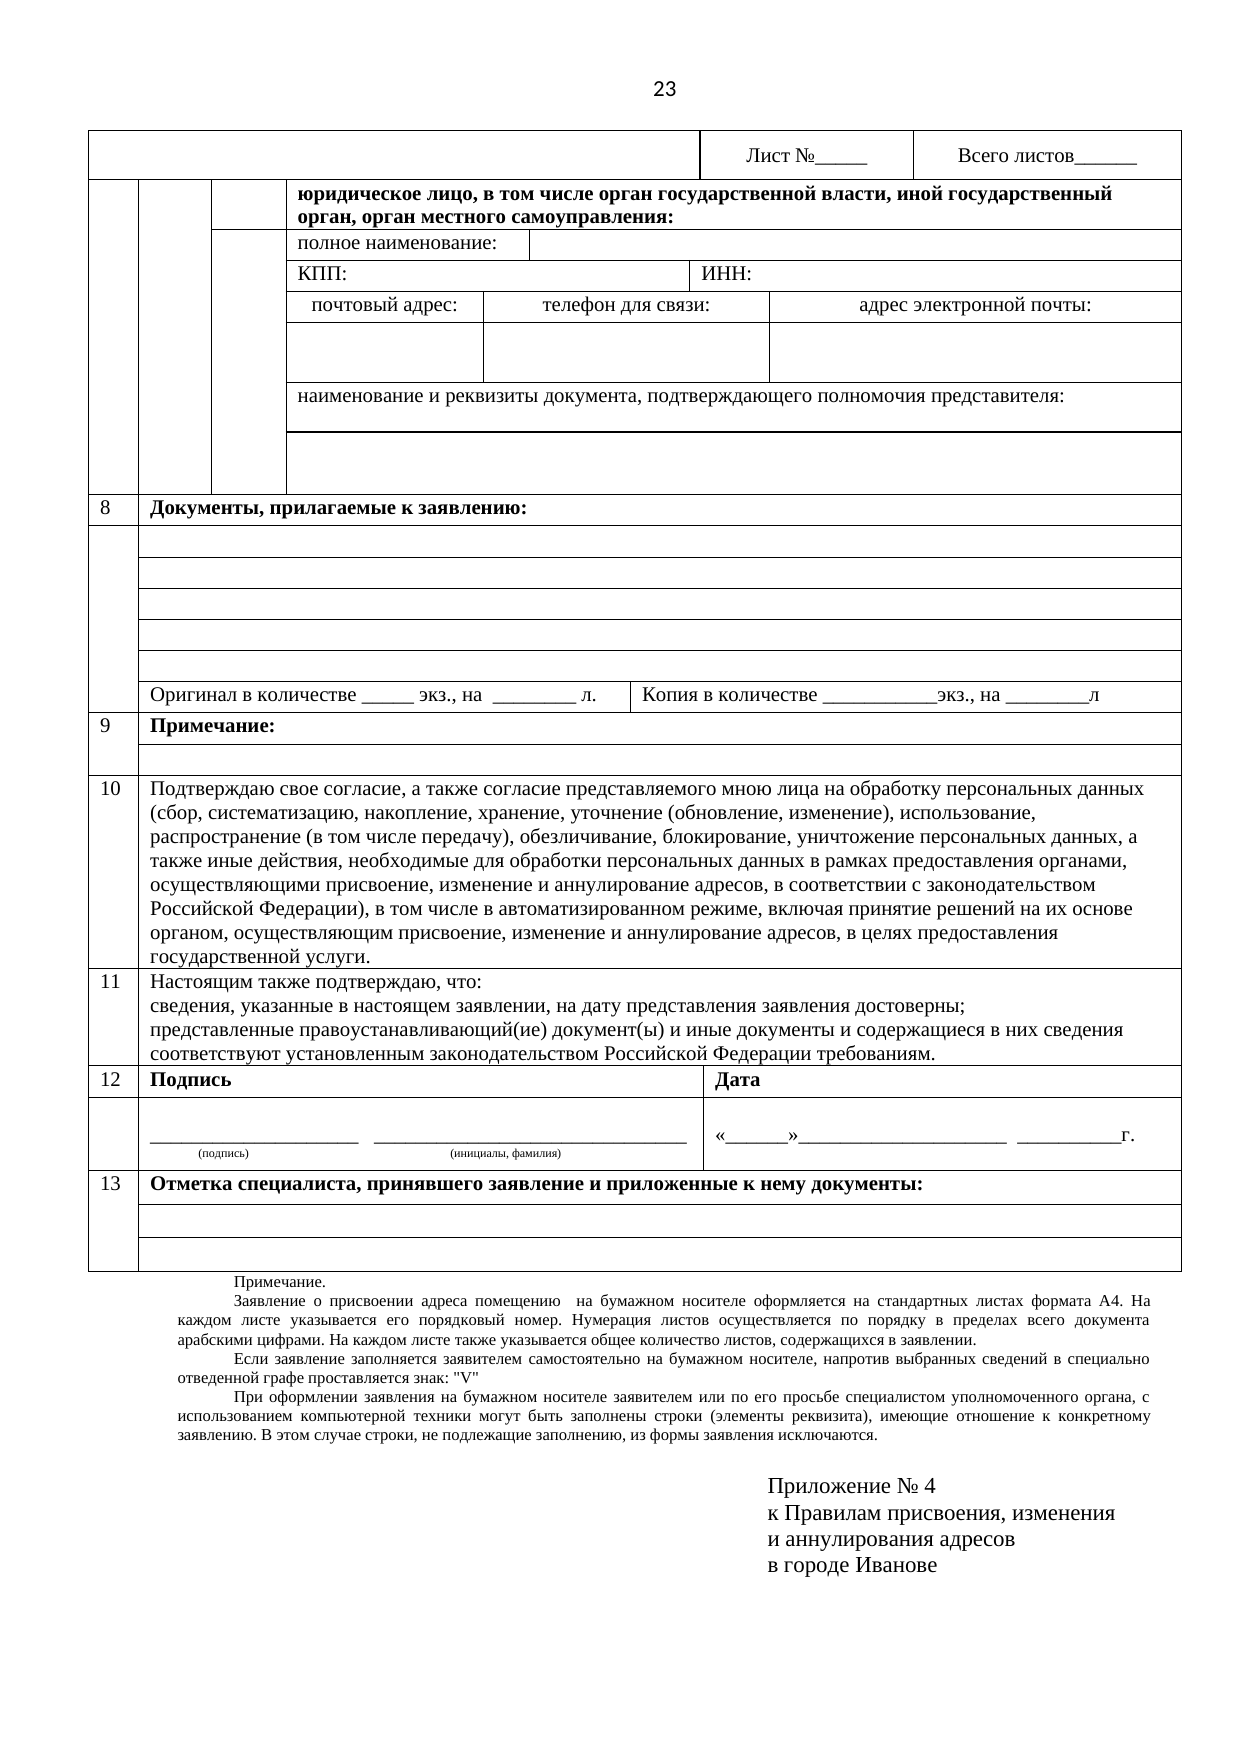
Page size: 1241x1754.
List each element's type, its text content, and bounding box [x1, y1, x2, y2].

text При оформлении заявления на бумажном носителе заявителем или по его просьбе специалистом уполномоченного органа, с использованием компьютерной техники могут быть заполнены строки (элементы реквизита), имеющие отношение к конкретному заявлению. В этом случае строки, не подлежащие заполнению, из формы заявления исключаются. [177, 1387, 1152, 1444]
table_cell [287, 323, 483, 382]
table_cell [484, 323, 769, 382]
table_cell 11 [89, 969, 138, 1065]
table_cell [212, 180, 286, 228]
table_cell [139, 1238, 1181, 1271]
table_cell 12 [89, 1066, 138, 1097]
table_cell 13 [89, 1171, 138, 1271]
table_cell 8 [89, 495, 138, 525]
table_cell [139, 651, 1181, 681]
table_cell Настоящим также подтверждаю, что: сведения, указанные в настоящем заявлении, на дату представления заявления достоверны; представленные правоустанавливающий(ие) документ(ы) и иные документы и содержащиеся в них сведения соответствуют установленным законодательством Российской Федерации требованиям. [139, 969, 1181, 1065]
table_cell Документы, прилагаемые к заявлению: [139, 495, 1181, 525]
table_cell полное наименование: [287, 230, 529, 260]
table_cell Отметка специалиста, принявшего заявление и приложенные к нему документы: [139, 1171, 1181, 1203]
table_cell ИНН: [690, 261, 1181, 291]
table_cell [139, 620, 1181, 650]
table_cell Подтверждаю свое согласие, а также согласие представляемого мною лица на обработку персональных данных (сбор, систематизацию, накопление, хранение, уточнение (обновление, изменение), использование, распространение (в том числе передачу), обезличивание, блокирование, уничтожение персональных данных, а также иные действия, необходимые для обработки персональных данных в рамках предоставления органами, осуществляющими присвоение, изменение и аннулирование адресов, в соответствии с законодательством Российской Федерации), в том числе в автоматизированном режиме, включая принятие решений на их основе органом, осуществляющим присвоение, изменение и аннулирование адресов, в целях предоставления государственной услуги. [139, 776, 1181, 968]
table_cell [139, 526, 1181, 557]
table_cell [139, 180, 211, 494]
table_cell юридическое лицо, в том числе орган государственной власти, иной государственный орган, орган местного самоуправления: [287, 180, 1181, 228]
table_cell [139, 745, 1181, 774]
table_cell [89, 180, 138, 494]
text Заявление о присвоении адреса помещению на бумажном носителе оформляется на стандартных листах формата A4. На каждом листе указывается его порядковый номер. Нумерация листов осуществляется по порядку в пределах всего документа арабскими цифрами. На каждом листе также указывается общее количество листов, содержащихся в заявлении. [177, 1291, 1152, 1348]
table_cell Оригинал в количестве _____ экз., на ________ л. [139, 682, 630, 712]
table_cell [139, 1205, 1181, 1237]
table_cell 9 [89, 713, 138, 774]
table_cell Примечание: [139, 713, 1181, 743]
table_cell [287, 433, 1181, 494]
table_cell «______»____________________ __________г. [704, 1098, 1181, 1170]
table_cell адрес электронной почты: [770, 292, 1181, 322]
table_cell наименование и реквизиты документа, подтверждающего полномочия представителя: [287, 383, 1181, 431]
text в городе Иванове [767, 1551, 1152, 1578]
text Примечание. [177, 1272, 1152, 1291]
text и аннулирования адресов [767, 1525, 1152, 1551]
table_cell [530, 230, 1181, 260]
table_cell [89, 1098, 138, 1170]
text к Правилам присвоения, изменения [767, 1499, 1152, 1525]
text Приложение № 4 [767, 1472, 1152, 1499]
table_cell [139, 589, 1181, 619]
table_cell [770, 323, 1181, 382]
table_cell [139, 558, 1181, 588]
table_cell КПП: [287, 261, 689, 291]
table_cell ____________________ ______________________________ (подпись) (инициалы, фамилия) [139, 1098, 703, 1170]
table_cell Подпись [139, 1066, 703, 1097]
table_cell 10 [89, 776, 138, 968]
table_cell Всего листов______ [914, 131, 1181, 179]
table_cell почтовый адрес: [287, 292, 483, 322]
table_cell Лист №_____ [701, 131, 913, 179]
table_cell [89, 131, 699, 179]
table_cell [89, 526, 138, 712]
table_cell Копия в количестве ___________экз., на ________л [631, 682, 1181, 712]
text Если заявление заполняется заявителем самостоятельно на бумажном носителе, напротив выбранных сведений в специально отведенной графе проставляется знак: "V" [177, 1348, 1152, 1387]
table_cell [212, 230, 286, 494]
table_cell Дата [704, 1066, 1181, 1097]
table_cell телефон для связи: [484, 292, 769, 322]
